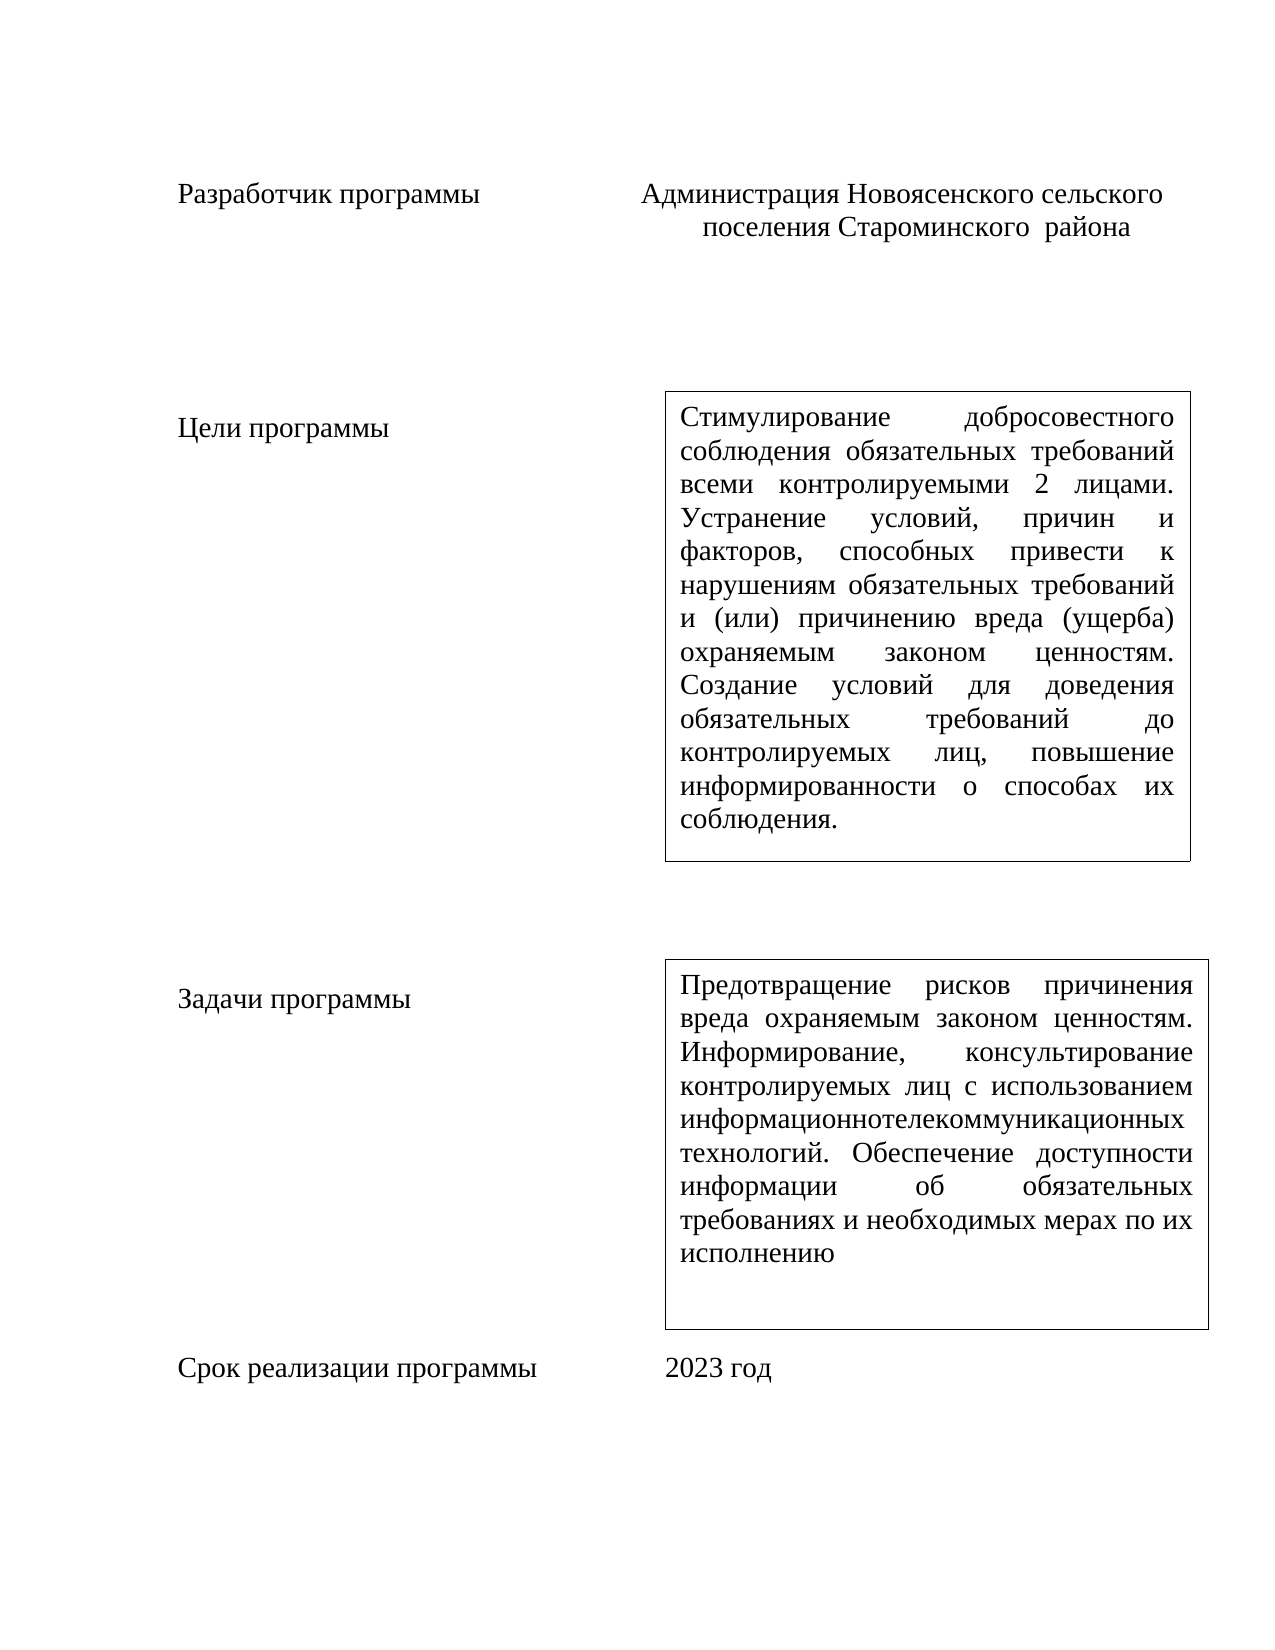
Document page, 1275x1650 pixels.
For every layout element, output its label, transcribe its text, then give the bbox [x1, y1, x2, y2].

text Цели программы [177, 411, 665, 444]
text Задачи программы [177, 981, 665, 1014]
text Срок реализации программы 2023 год [177, 1350, 1186, 1383]
text Разработчик программы Администрация Новоясенского сельского [177, 176, 1186, 209]
text поселения Староминского района [177, 209, 1186, 243]
